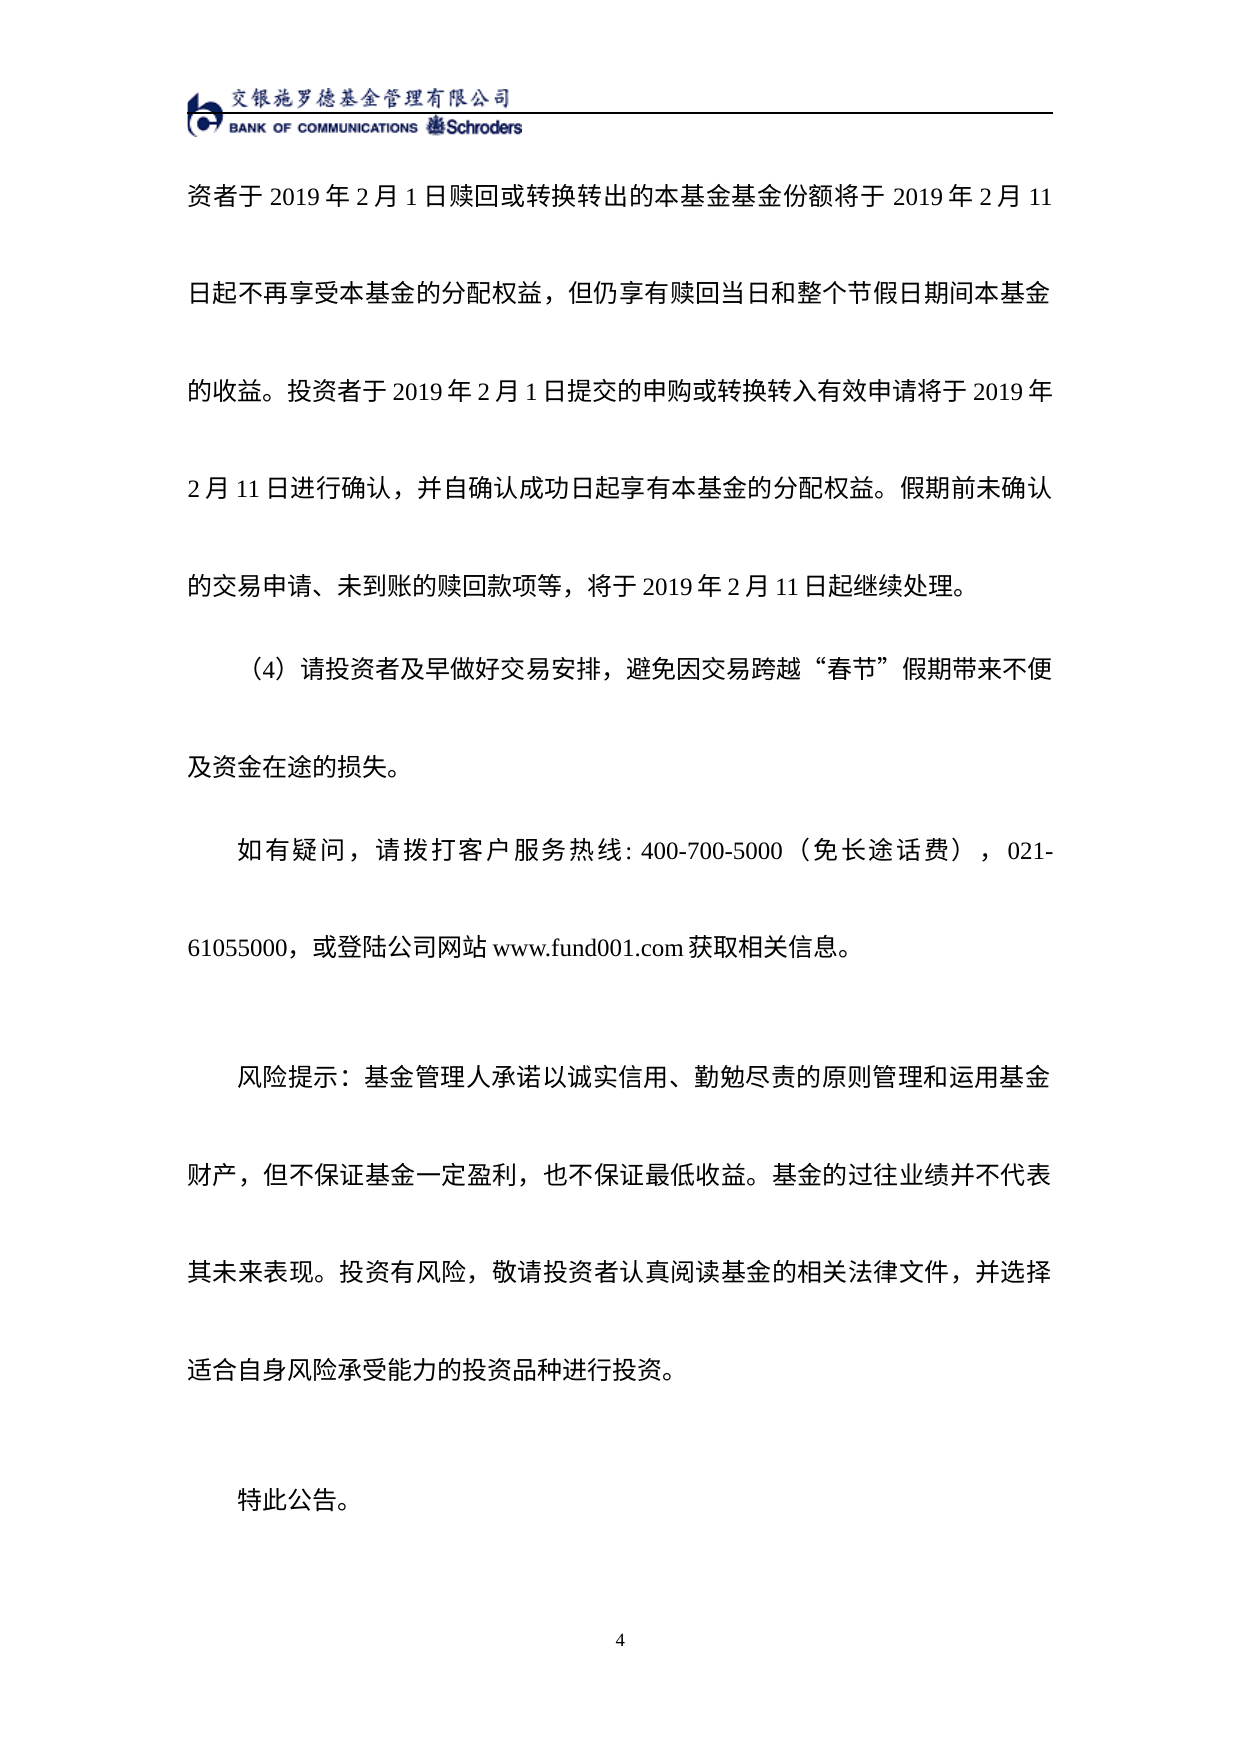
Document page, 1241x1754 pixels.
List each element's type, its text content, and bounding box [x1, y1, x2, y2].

text 风险提示：基金管理人承诺以诚实信用、勤勉尽责的原则管理和运用基金财产，但不保证基金一定盈利，也不保证最低收益。基金的过往业绩并不代表其未来表现。投资有风险，敬请投资者认真阅读基金的相关法律文件，并选择适合自身风险承受能力的投资品种进行投资。 [187, 1043, 1053, 1401]
text （4）请投资者及早做好交易安排，避免因交易跨越“春节”假期带来不便及资金在途的损失。 [187, 635, 1053, 798]
text 特此公告。 [187, 1466, 1053, 1531]
text 如有疑问，请拨打客户服务热线: 400-700-5000（免长途话费），021-61055000，或登陆公司网站www.fund001.com获取相关信息。 [187, 816, 1053, 978]
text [187, 162, 1053, 617]
